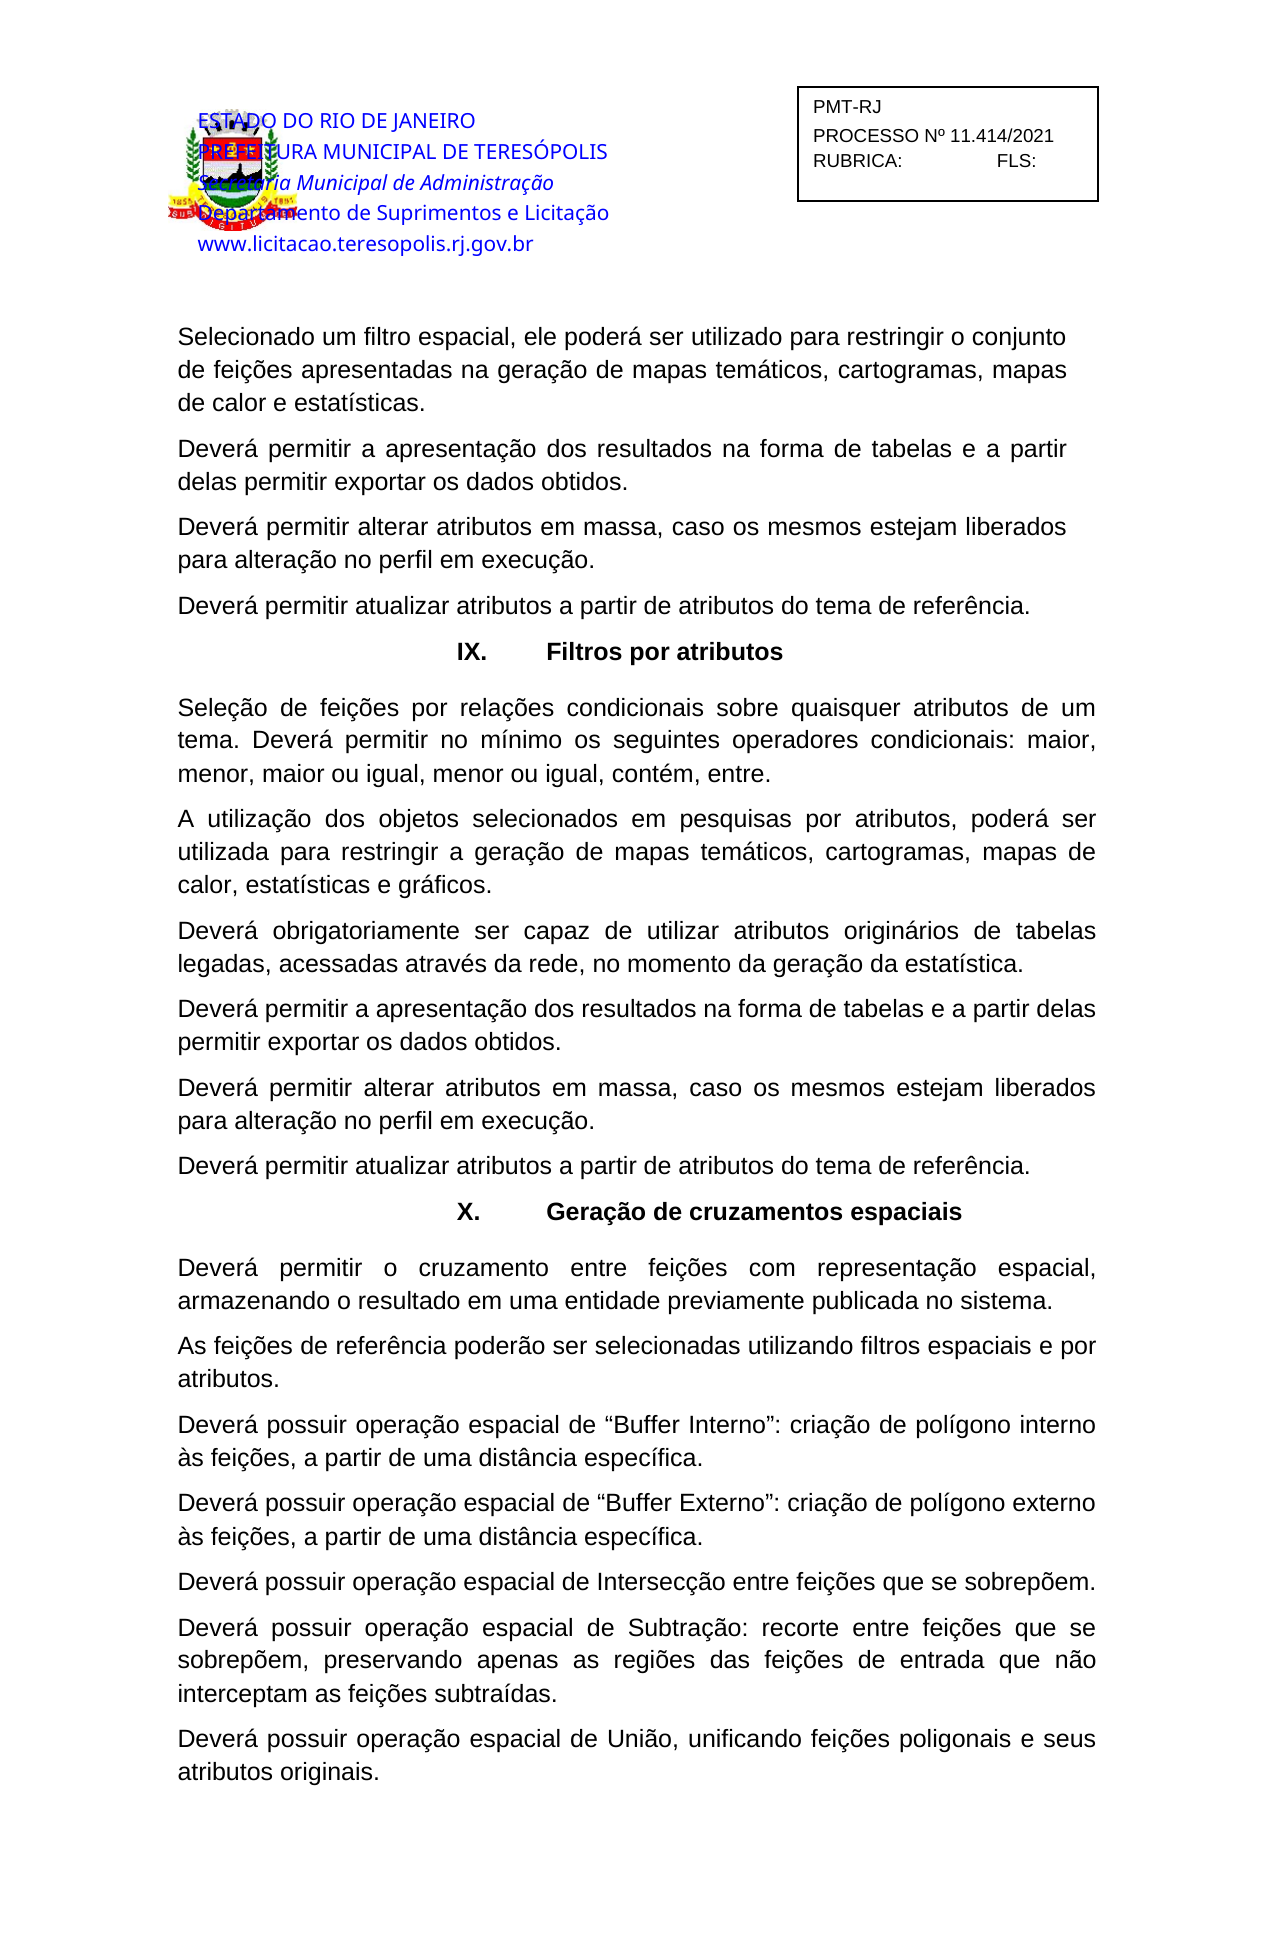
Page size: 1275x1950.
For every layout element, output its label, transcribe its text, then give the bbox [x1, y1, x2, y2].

list Selecionado um filtro espacial, ele poderá ser utilizado para restringir o conjunto de feições apresentadas na geração de mapas temáticos, cartogramas, mapas de calor e estatísticas. [177, 322, 1068, 417]
subtitle Filtros por atributos [457, 636, 1068, 665]
list Deverá permitir a apresentação dos resultados na forma de tabelas e a partir delas permitir exportar os dados obtidos. [177, 994, 1098, 1056]
list Deverá possuir operação espacial de “Buffer Externo”: criação de polígono externo às feições, a partir de uma distância específica. [177, 1488, 1098, 1550]
list Deverá possuir operação espacial de União, unificando feições poligonais e seus atributos originais. [177, 1724, 1098, 1786]
list Deverá possuir operação espacial de Intersecção entre feições que se sobrepõem. [177, 1567, 1098, 1596]
list Deverá permitir atualizar atributos a partir de atributos do tema de referência. [177, 1151, 1098, 1180]
list Deverá permitir alterar atributos em massa, caso os mesmos estejam liberados para alteração no perfil em execução. [177, 512, 1068, 574]
list Deverá permitir a apresentação dos resultados na forma de tabelas e a partir delas permitir exportar os dados obtidos. [177, 434, 1068, 496]
picture [168, 109, 298, 231]
list A utilização dos objetos selecionados em pesquisas por atributos, poderá ser utilizada para restringir a geração de mapas temáticos, cartogramas, mapas de calor, estatísticas e gráficos. [177, 804, 1098, 899]
list Seleção de feições por relações condicionais sobre quaisquer atributos de um tema. Deverá permitir no mínimo os seguintes operadores condicionais: maior, menor, maior ou igual, menor ou igual, contém, entre. [177, 692, 1098, 787]
list Deverá obrigatoriamente ser capaz de utilizar atributos originários de tabelas legadas, acessadas através da rede, no momento da geração da estatística. [177, 916, 1098, 977]
list Deverá possuir operação espacial de Subtração: recorte entre feições que se sobrepõem, preservando apenas as regiões das feições de entrada que não interceptam as feições subtraídas. [177, 1612, 1098, 1707]
list Deverá possuir operação espacial de “Buffer Interno”: criação de polígono interno às feições, a partir de uma distância específica. [177, 1410, 1098, 1472]
subtitle Geração de cruzamentos espaciais [457, 1197, 1068, 1226]
list Deverá permitir atualizar atributos a partir de atributos do tema de referência. [177, 591, 1068, 620]
list Deverá permitir o cruzamento entre feições com representação espacial, armazenando o resultado em uma entidade previamente publicada no sistema. [177, 1253, 1098, 1314]
list As feições de referência poderão ser selecionadas utilizando filtros espaciais e por atributos. [177, 1331, 1098, 1393]
list Deverá permitir alterar atributos em massa, caso os mesmos estejam liberados para alteração no perfil em execução. [177, 1073, 1098, 1134]
